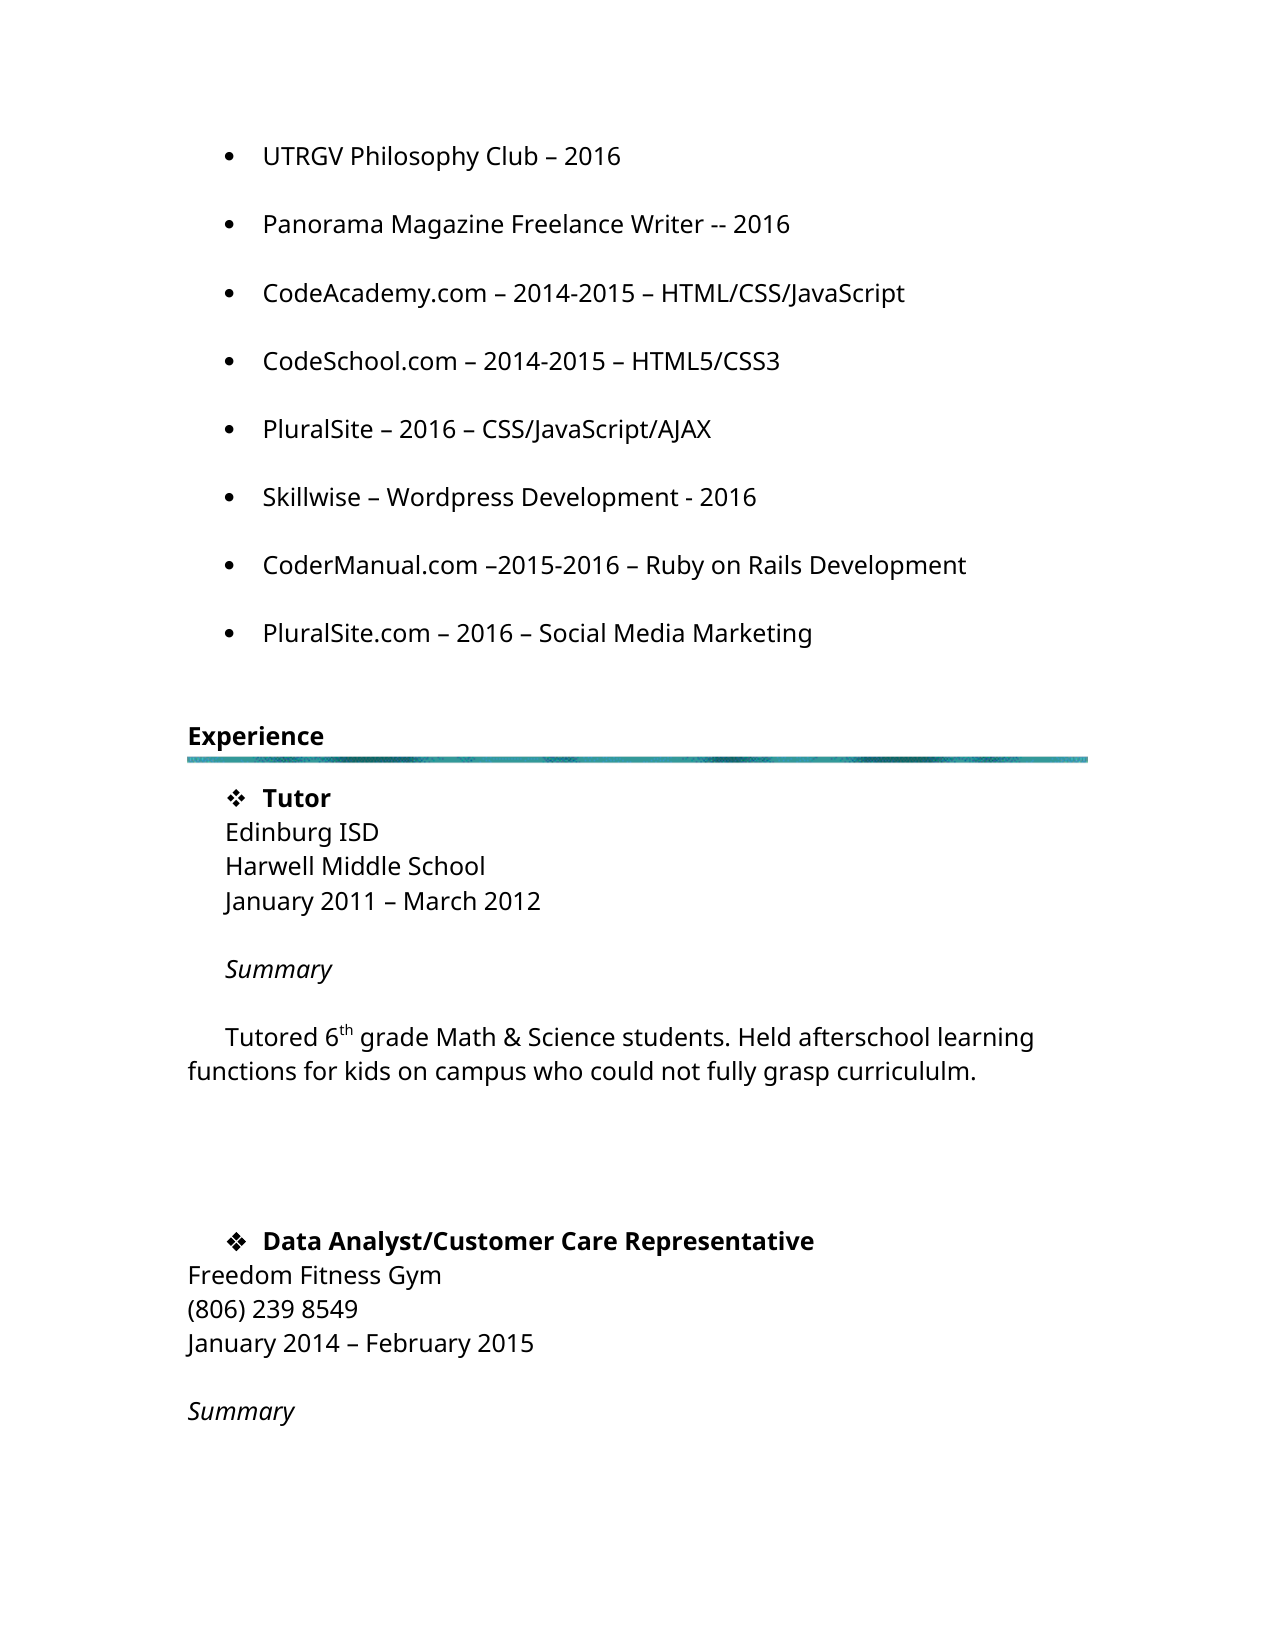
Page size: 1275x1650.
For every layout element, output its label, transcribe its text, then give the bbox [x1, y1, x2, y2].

list PluralSite – 2016 – CSS/JavaScript/AJAX [225, 412, 1087, 446]
text January 2014 – February 2015 [187, 1326, 1087, 1360]
text Experience [187, 718, 1087, 752]
list Tutor [225, 781, 1087, 815]
picture [187, 752, 1088, 768]
text January 2011 – March 2012 [187, 883, 1087, 917]
text Summary [187, 1394, 1087, 1428]
text Summary [187, 951, 1087, 985]
text (806) 239 8549 [187, 1292, 1087, 1326]
text Tutored 6th grade Math & Science students. Held afterschool learning functions for kids on campus who could not fully grasp curricululm. [187, 1019, 1087, 1087]
list UTRGV Philosophy Club – 2016 [225, 139, 1087, 173]
text Edinburg ISD [187, 815, 1087, 849]
list CodeSchool.com – 2014-2015 – HTML5/CSS3 [225, 343, 1087, 377]
text Freedom Fitness Gym [187, 1258, 1087, 1292]
list Panorama Magazine Freelance Writer -- 2016 [225, 207, 1087, 241]
list PluralSite.com – 2016 – Social Media Marketing [225, 616, 1087, 650]
list Skillwise – Wordpress Development - 2016 [225, 480, 1087, 514]
text Harwell Middle School [187, 849, 1087, 883]
list Data Analyst/Customer Care Representative [225, 1224, 1087, 1258]
list CoderManual.com –2015-2016 – Ruby on Rails Development [225, 548, 1087, 582]
list CodeAcademy.com – 2014-2015 – HTML/CSS/JavaScript [225, 275, 1087, 309]
